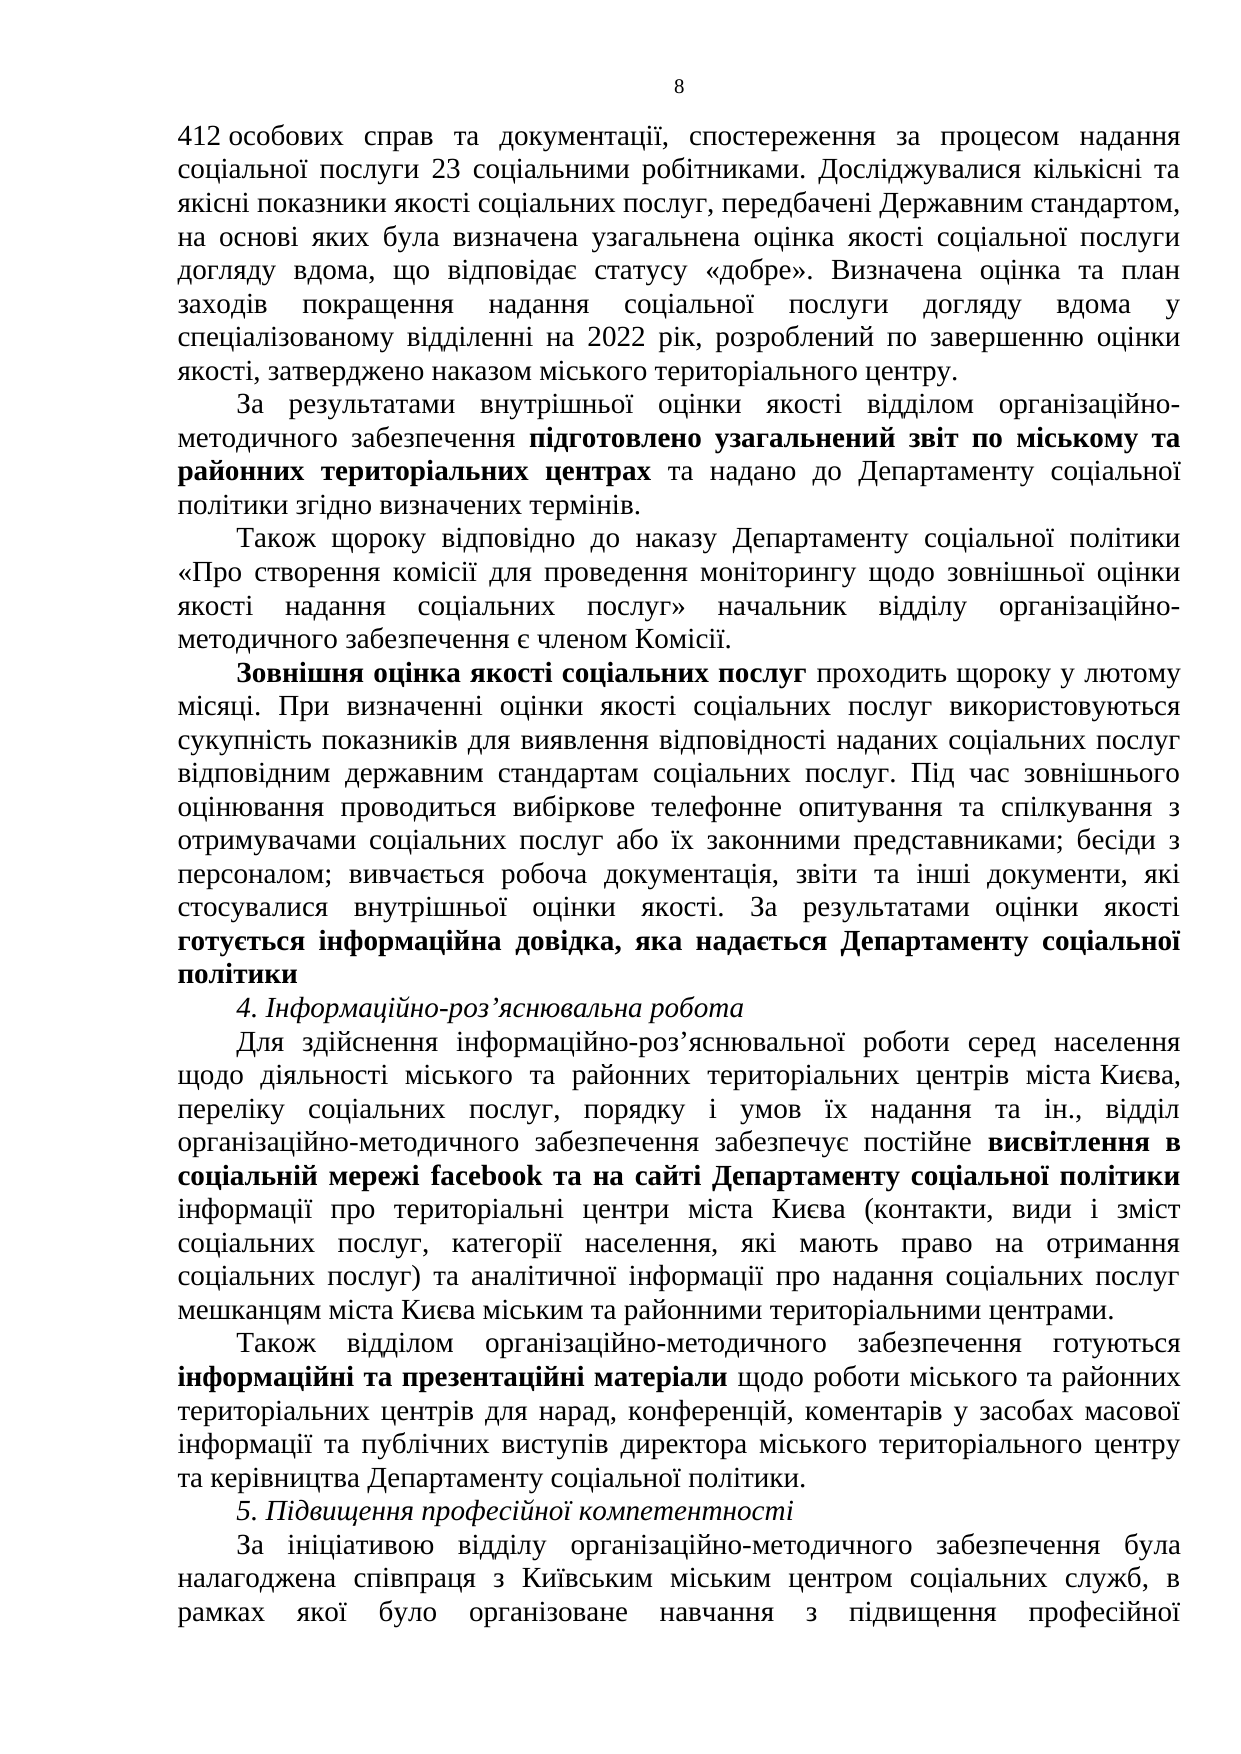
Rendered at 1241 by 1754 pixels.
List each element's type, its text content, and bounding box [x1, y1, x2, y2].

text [177, 1527, 1181, 1627]
text За результатами внутрішньої оцінки якості відділом організаційно-методичного забезпечення підготовлено узагальнений звіт по міському та районних територіальних центрах та надано до Департаменту соціальної політики згідно визначених термінів. [177, 386, 1181, 521]
text 4. Інформаційно-роз’яснювальна робота [177, 990, 1181, 1024]
text Для здійснення інформаційно-роз’яснювальної роботи серед населення щодо діяльності міського та районних територіальних центрів міста Києва, переліку соціальних послуг, порядку і умов їх надання та ін., відділ організаційно-методичного забезпечення забезпечує постійне висвітлення в соціальній мережі facebook та на сайті Департаменту соціальної політики інформації про територіальні центри міста Києва (контакти, види і зміст соціальних послуг, категорії населення, які мають право на отримання соціальних послуг) та аналітичної інформації про надання соціальних послуг мешканцям міста Києва міським та районними територіальними центрами. [177, 1024, 1181, 1326]
text 5. Підвищення професійної компетентності [177, 1493, 1181, 1527]
text Зовнішня оцінка якості соціальних послуг проходить щороку у лютому місяці. При визначенні оцінки якості соціальних послуг використовуються сукупність показників для виявлення відповідності наданих соціальних послуг відповідним державним стандартам соціальних послуг. Під час зовнішнього оцінювання проводиться вибіркове телефонне опитування та спілкування з отримувачами соціальних послуг або їх законними представниками; бесіди з персоналом; вивчається робоча документація, звіти та інші документи, які стосувалися внутрішньої оцінки якості. За результатами оцінки якості готується інформаційна довідка, яка надається Департаменту соціальної політики [177, 655, 1181, 990]
text Також відділом організаційно-методичного забезпечення готуються інформаційні та презентаційні матеріали щодо роботи міського та районних територіальних центрів для нарад, конференцій, коментарів у засобах масової інформації та публічних виступів директора міського територіального центру та керівництва Департаменту соціальної політики. [177, 1326, 1181, 1493]
text Також щороку відповідно до наказу Департаменту соціальної політики «Про створення комісії для проведення моніторингу щодо зовнішньої оцінки якості надання соціальних послуг» начальник відділу організаційно-методичного забезпечення є членом Комісії. [177, 521, 1181, 655]
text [177, 118, 1181, 386]
